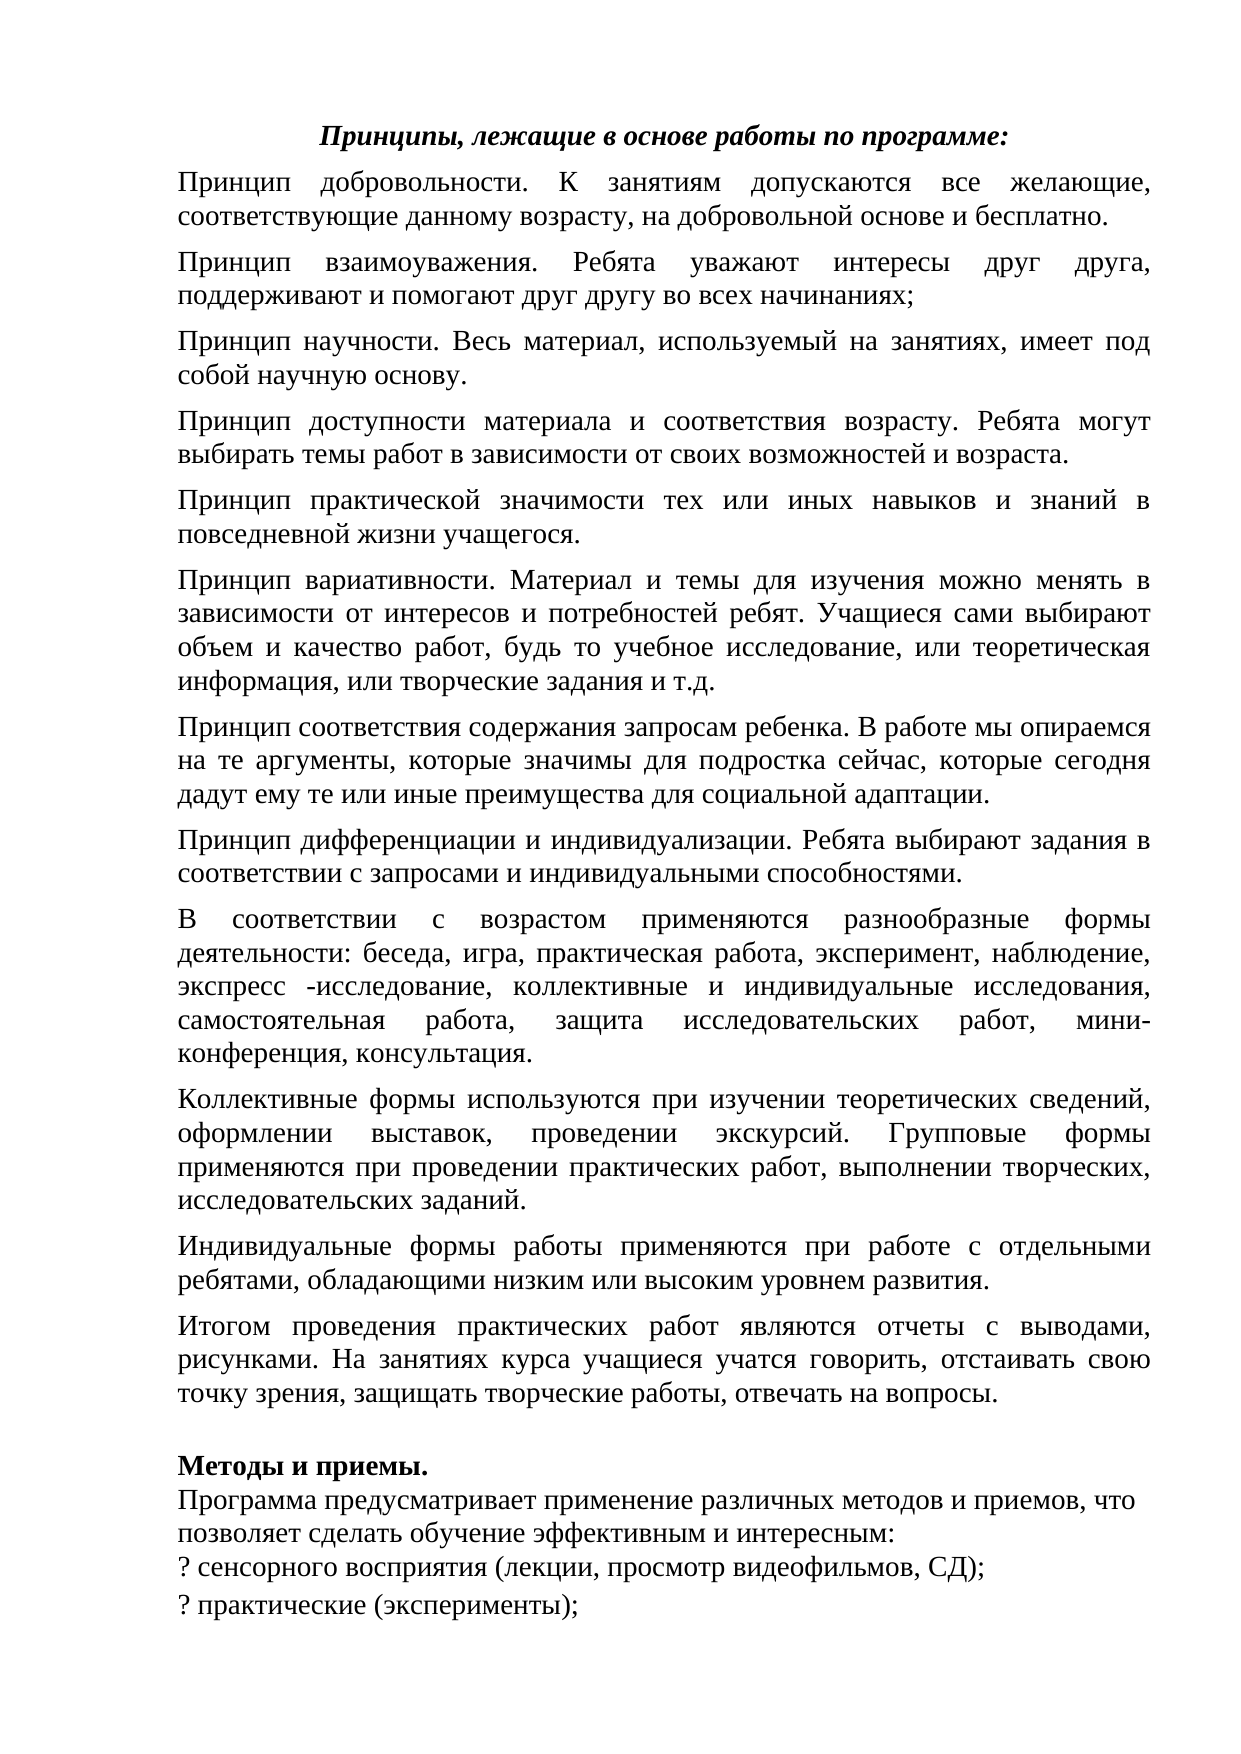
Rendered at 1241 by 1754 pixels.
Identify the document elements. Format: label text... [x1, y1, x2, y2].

text Принципы, лежащие в основе работы по программе: [177, 118, 1152, 152]
text Принцип взаимоуважения. Ребята уважают интересы друг друга, поддерживают и помогают друг другу во всех начинаниях; [177, 244, 1152, 311]
text В соответствии с возрастом применяются разнообразные формы деятельности: беседа, игра, практическая работа, эксперимент, наблюдение, экспресс -исследование, коллективные и индивидуальные исследования, самостоятельная работа, защита исследовательских работ, мини-конференция, консультация. [177, 901, 1152, 1069]
text Принцип научности. Весь материал, используемый на занятиях, имеет под собой научную основу. [177, 323, 1152, 390]
text Принцип практической значимости тех или иных навыков и знаний в повседневной жизни учащегося. [177, 482, 1152, 549]
text Итогом проведения практических работ являются отчеты с выводами, рисунками. На занятиях курса учащиеся учатся говорить, отстаивать свою точку зрения, защищать творческие работы, отвечать на вопросы. [177, 1308, 1152, 1408]
text Принцип дифференциации и индивидуализации. Ребята выбирают задания в соответствии с запросами и индивидуальными способностями. [177, 822, 1152, 889]
text Принцип соответствия содержания запросам ребенка. В работе мы опираемся на те аргументы, которые значимы для подростка сейчас, которые сегодня дадут ему те или иные преимущества для социальной адаптации. [177, 709, 1152, 809]
text Методы и приемы. [177, 1448, 1152, 1482]
text Индивидуальные формы работы применяются при работе с отдельными ребятами, обладающими низким или высоким уровнем развития. [177, 1228, 1152, 1295]
text сенсорного восприятия (лекции, просмотр видеофильмов, СД); [177, 1549, 1152, 1582]
text Принцип добровольности. К занятиям допускаются все желающие, соответствующие данному возрасту, на добровольной основе и бесплатно. [177, 164, 1152, 231]
text Принцип доступности материала и соответствия возрасту. Ребята могут выбирать темы работ в зависимости от своих возможностей и возраста. [177, 403, 1152, 470]
text Программа предусматривает применение различных методов и приемов, что позволяет сделать обучение эффективным и интересным: [177, 1482, 1152, 1549]
text практические (эксперименты); [177, 1587, 1152, 1621]
text Коллективные формы используются при изучении теоретических сведений, оформлении выставок, проведении экскурсий. Групповые формы применяются при проведении практических работ, выполнении творческих, исследовательских заданий. [177, 1082, 1152, 1216]
text Принцип вариативности. Материал и темы для изучения можно менять в зависимости от интересов и потребностей ребят. Учащиеся сами выбирают объем и качество работ, будь то учебное исследование, или теоретическая информация, или творческие задания и т.д. [177, 562, 1152, 696]
